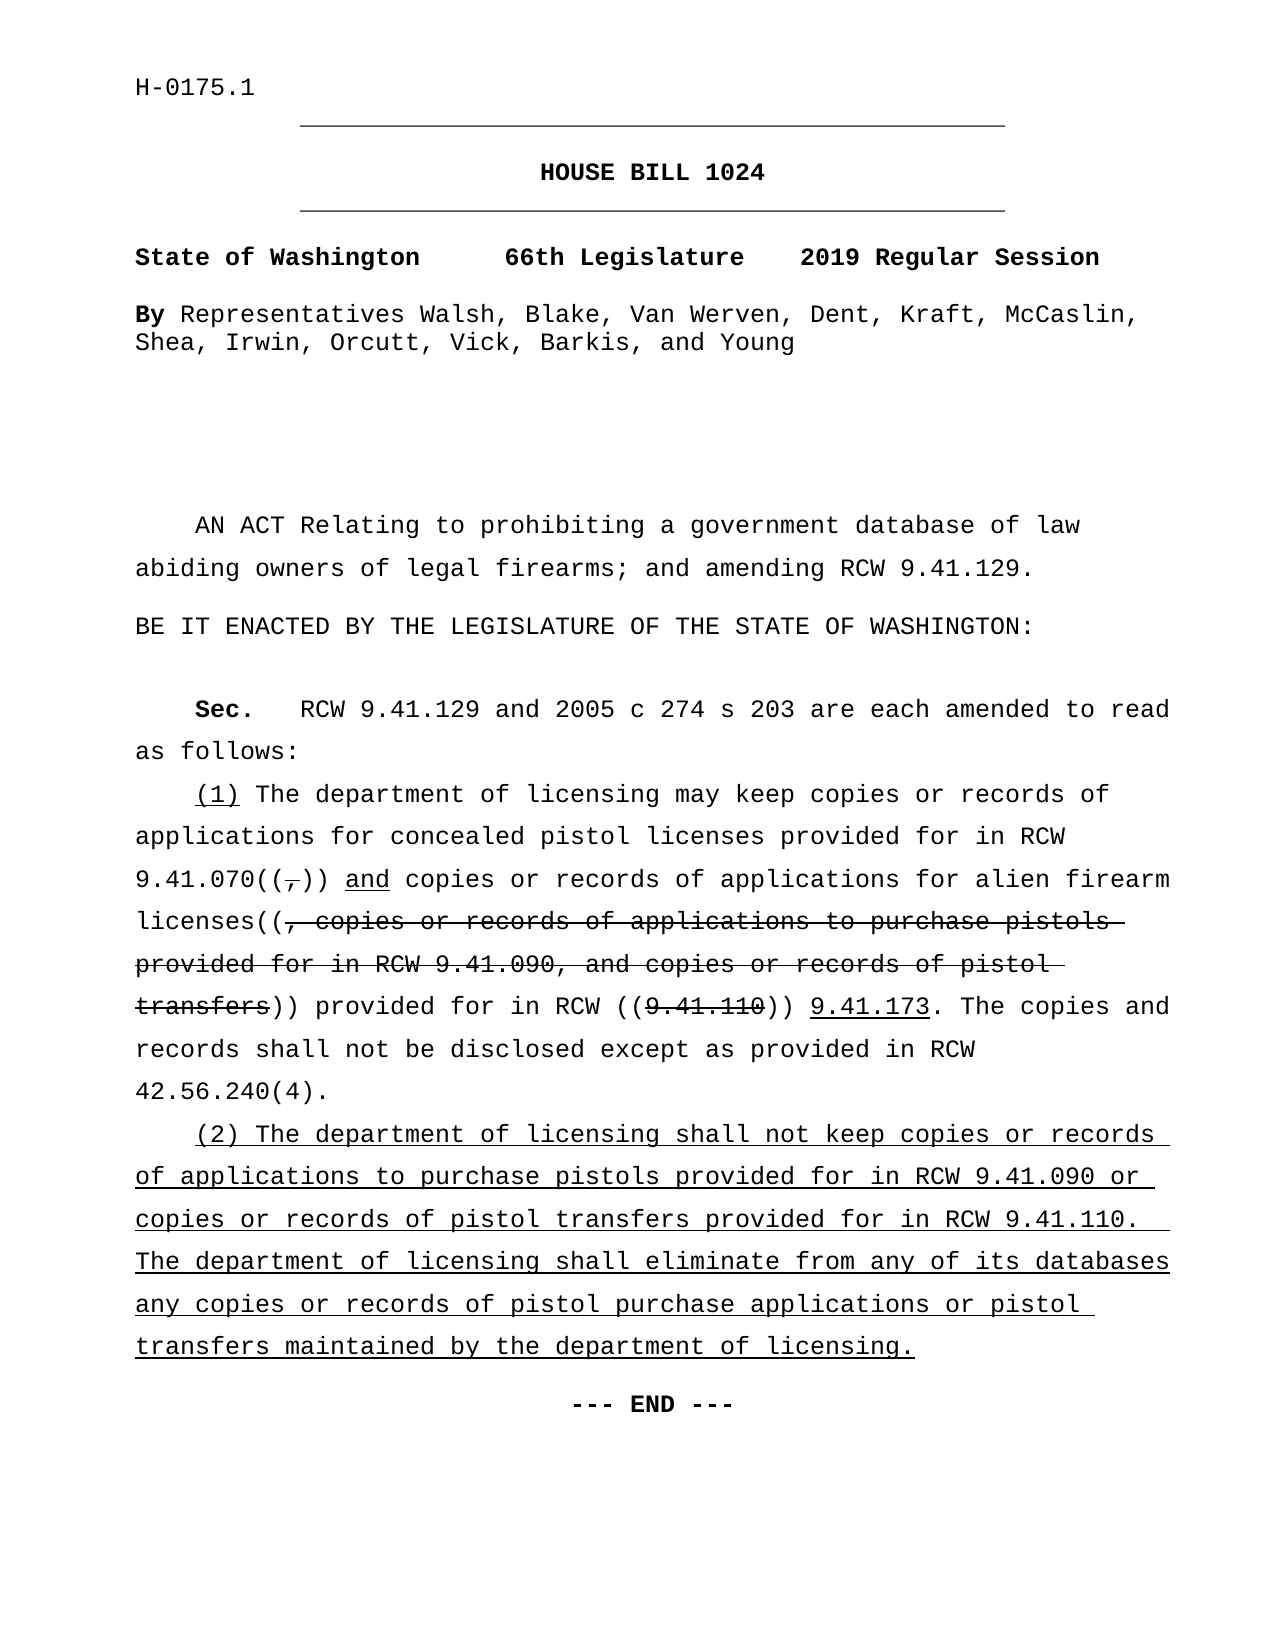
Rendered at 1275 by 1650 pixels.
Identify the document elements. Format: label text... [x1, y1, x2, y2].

text (2) The department of licensing shall not keep copies or records of applications to purchase pistols provided for in RCW 9.41.090 or copies or records of pistol transfers provided for in RCW 9.41.110. The department of licensing shall eliminate from any of its databases any copies or records of pistol purchase applications or pistol transfers maintained by the department of licensing. [135, 1108, 1170, 1230]
text (1) The department of licensing may keep copies or records of applications for concealed pistol licenses provided for in RCW 9.41.070((,)) and copies or records of applications for alien firearm licenses((, copies or records of applications to purchase pistols provided for in RCW 9.41.090, and copies or records of pistol transfers)) provided for in RCW ((9.41.110)) 9.41.173. The copies and records shall not be disclosed except as provided in RCW 42.56.240(4). [135, 768, 1170, 1108]
text By Representatives Walsh, Blake, Van Werven, Dent, Kraft, McCaslin, Shea, Irwin, Orcutt, Vick, Barkis, and Young [135, 302, 1170, 358]
text HOUSE BILL 1024 [135, 160, 1170, 188]
text BE IT ENACTED BY THE LEGISLATURE OF THE STATE OF WASHINGTON: [135, 613, 1170, 642]
text State of Washington 66th Legislature 2019 Regular Session [135, 245, 1170, 273]
text _______________________________________________ [135, 188, 1170, 217]
text (2) The department of licensing shall not keep copies or records of applications to purchase pistols provided for in RCW 9.41.090 or copies or records of pistol transfers provided for in RCW 9.41.110. The department of licensing shall eliminate from any of its databases any copies or records of pistol purchase applications or pistol transfers maintained by the department of licensing. [135, 1274, 1170, 1363]
text (2) The department of licensing shall not keep copies or records of applications to purchase pistols provided for in RCW 9.41.090 or copies or records of pistol transfers provided for in RCW 9.41.110. The department of licensing shall eliminate from any of its databases any copies or records of pistol purchase applications or pistol transfers maintained by the department of licensing. [135, 1231, 1170, 1272]
text _______________________________________________ [135, 103, 1170, 132]
text Sec. RCW 9.41.129 and 2005 c 274 s 203 are each amended to read as follows: [135, 683, 1170, 768]
text --- END --- [135, 1392, 1170, 1420]
text H-0175.1 [135, 75, 1170, 103]
text AN ACT Relating to prohibiting a government database of law abiding owners of legal firearms; and amending RCW 9.41.129. [135, 500, 1170, 585]
